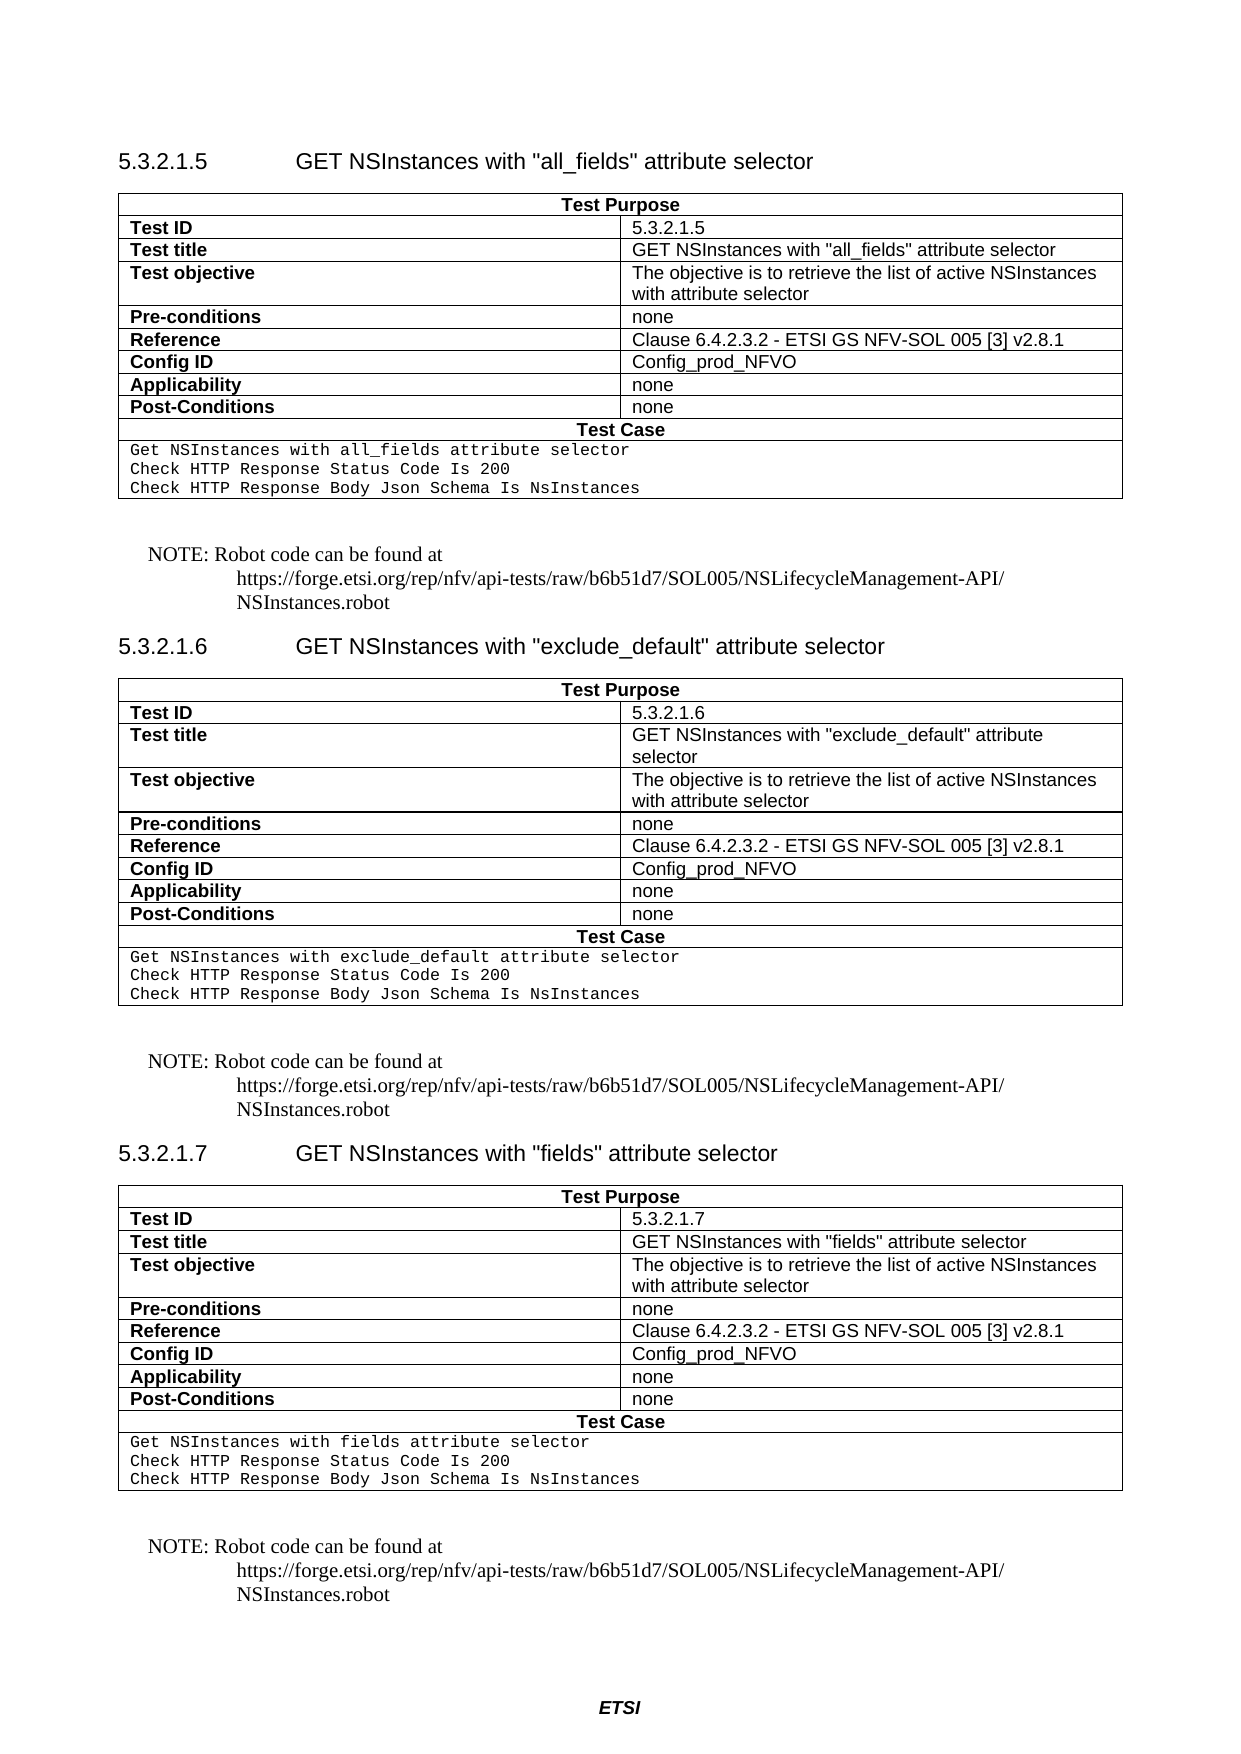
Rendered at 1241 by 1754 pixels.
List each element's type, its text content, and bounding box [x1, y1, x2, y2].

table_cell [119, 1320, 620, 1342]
text NOTE: Robot code can be found at https://forge.etsi.org/rep/nfv/api-tests/raw/b6b51d7/SOL005/NSLifecycleManagement-API/NSInstances.robot [148, 542, 1122, 614]
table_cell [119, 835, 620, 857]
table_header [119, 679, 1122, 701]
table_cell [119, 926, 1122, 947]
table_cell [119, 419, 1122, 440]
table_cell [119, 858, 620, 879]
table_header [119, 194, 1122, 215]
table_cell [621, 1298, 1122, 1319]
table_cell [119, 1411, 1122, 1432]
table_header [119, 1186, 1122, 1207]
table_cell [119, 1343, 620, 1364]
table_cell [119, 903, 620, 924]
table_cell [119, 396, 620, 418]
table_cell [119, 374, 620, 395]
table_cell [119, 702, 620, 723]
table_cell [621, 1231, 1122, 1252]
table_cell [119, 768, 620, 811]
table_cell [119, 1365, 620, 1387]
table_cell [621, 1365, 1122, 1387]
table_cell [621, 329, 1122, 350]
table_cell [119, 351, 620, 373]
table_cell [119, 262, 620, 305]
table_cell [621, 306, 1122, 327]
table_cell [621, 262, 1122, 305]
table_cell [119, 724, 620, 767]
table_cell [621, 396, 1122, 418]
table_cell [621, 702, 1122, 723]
subtitle 5.3.2.1.5 GET NSInstances with "all_fields" attribute selector [118, 148, 1122, 174]
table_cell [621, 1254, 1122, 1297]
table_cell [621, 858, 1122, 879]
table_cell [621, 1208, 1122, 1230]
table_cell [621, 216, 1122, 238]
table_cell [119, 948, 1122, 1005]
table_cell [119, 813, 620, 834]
subtitle 5.3.2.1.7 GET NSInstances with "fields" attribute selector [118, 1139, 1122, 1166]
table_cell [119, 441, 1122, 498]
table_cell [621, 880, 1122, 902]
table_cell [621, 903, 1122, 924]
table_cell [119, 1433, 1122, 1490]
text NOTE: Robot code can be found at https://forge.etsi.org/rep/nfv/api-tests/raw/b6b51d7/SOL005/NSLifecycleManagement-API/NSInstances.robot [148, 1048, 1122, 1121]
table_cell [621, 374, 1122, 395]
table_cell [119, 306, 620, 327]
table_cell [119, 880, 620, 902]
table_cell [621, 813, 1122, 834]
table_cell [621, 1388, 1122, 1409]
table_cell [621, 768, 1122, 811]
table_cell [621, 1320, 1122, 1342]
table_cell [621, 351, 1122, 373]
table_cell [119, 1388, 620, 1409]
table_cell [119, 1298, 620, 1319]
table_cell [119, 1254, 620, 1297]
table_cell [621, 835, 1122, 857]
text NOTE: Robot code can be found at https://forge.etsi.org/rep/nfv/api-tests/raw/b6b51d7/SOL005/NSLifecycleManagement-API/NSInstances.robot [148, 1534, 1122, 1606]
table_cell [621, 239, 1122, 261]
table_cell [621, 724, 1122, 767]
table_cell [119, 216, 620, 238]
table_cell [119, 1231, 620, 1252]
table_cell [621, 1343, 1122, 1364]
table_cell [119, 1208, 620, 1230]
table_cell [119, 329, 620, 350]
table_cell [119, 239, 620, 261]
subtitle 5.3.2.1.6 GET NSInstances with "exclude_default" attribute selector [118, 633, 1122, 659]
